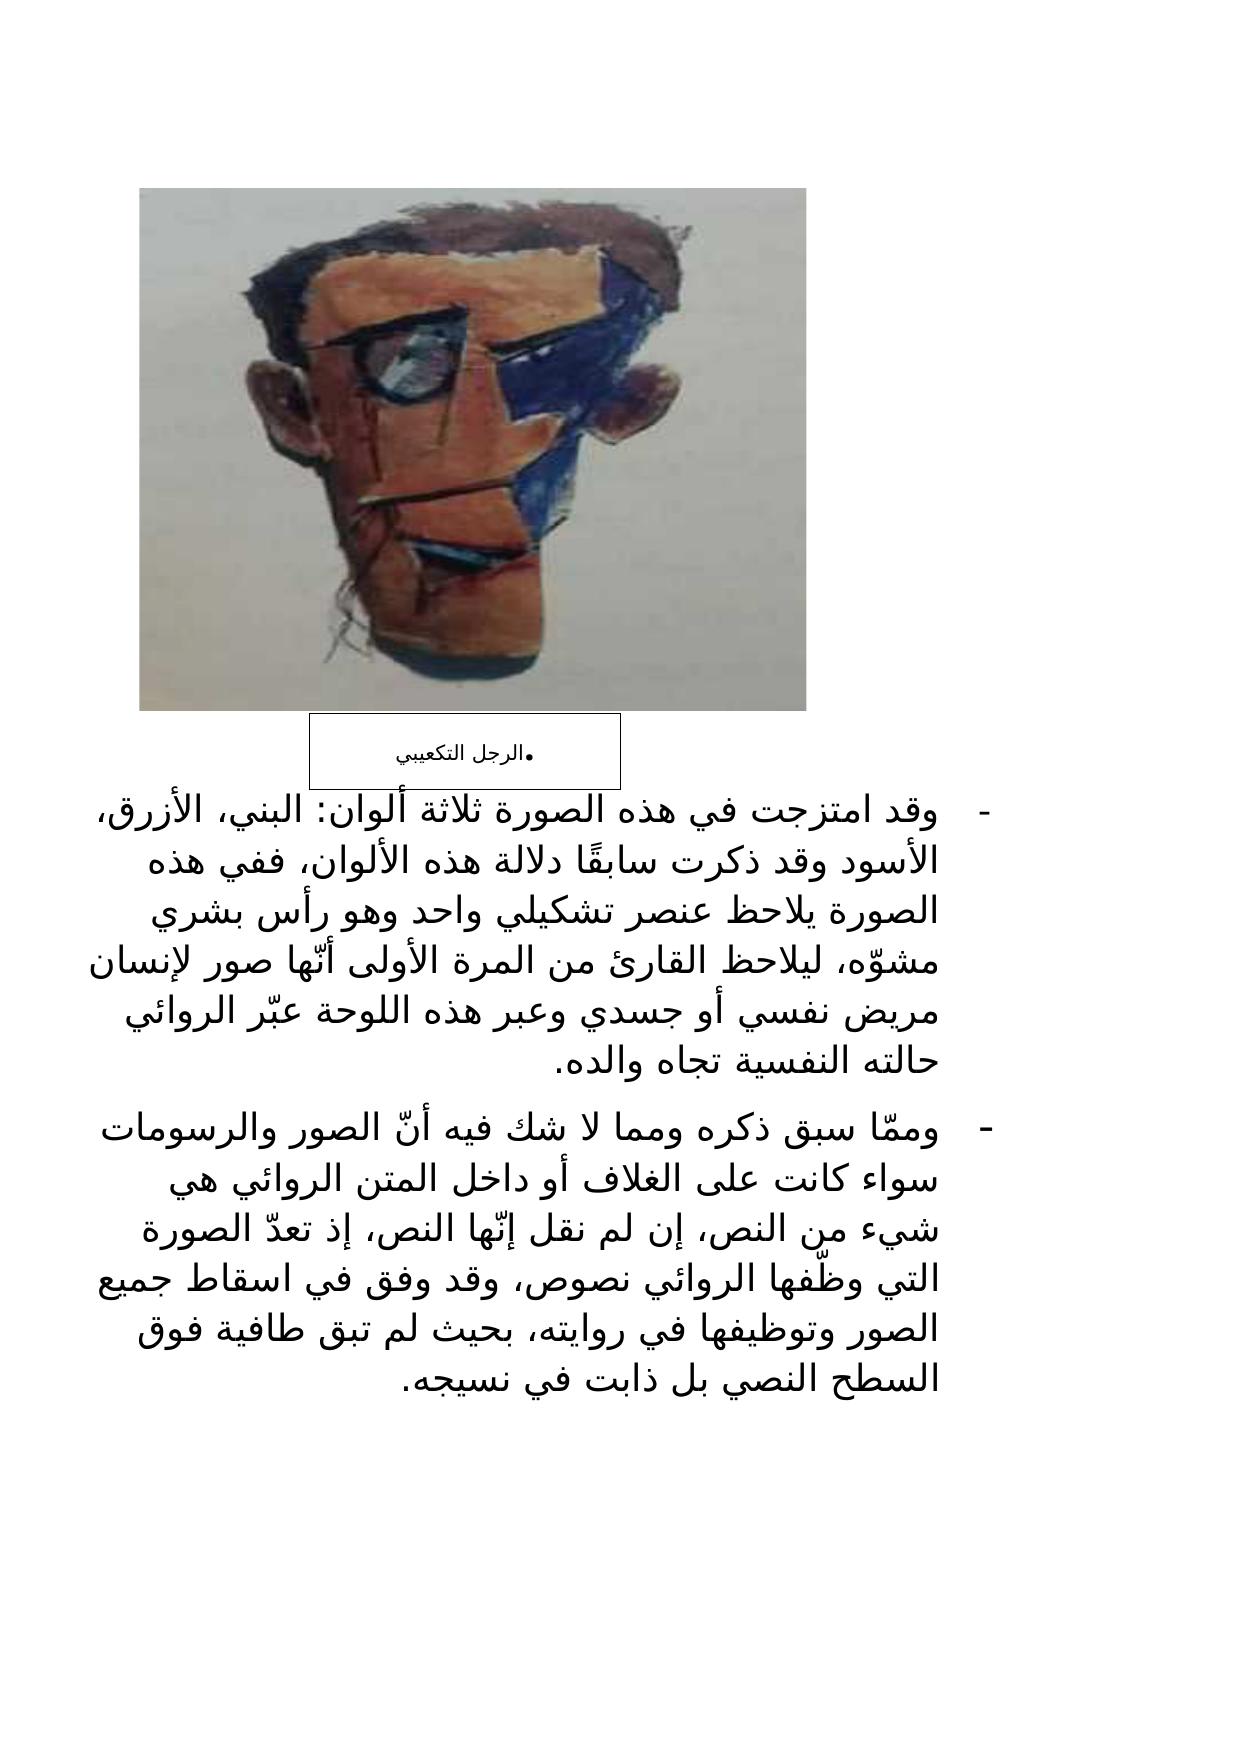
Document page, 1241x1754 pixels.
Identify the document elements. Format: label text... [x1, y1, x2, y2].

list وممّا سبق ذكره ومما لا شك فيه أنّ الصور والرسومات سواء كانت على الغلاف أو داخل المتن الروائي هي شيء من النص، إن لم نقل إنّها النص، إذ تعدّ الصورة التي وظّفها الروائي نصوص، وقد وفق في اسقاط جميع الصور وتوظيفها في روايته، بحيث لم تبق طافية فوق السطح النصي بل ذابت في نسيجه. [89, 1030, 978, 1333]
list وقد امتزجت في هذه الصورة ثلاثة ألوان: البني، الأزرق، الأسود وقد ذكرت سابقًا دلالة هذه الألوان، ففي هذه الصورة يلاحظ عنصر تشكيلي واحد وهو رأس بشري مشوّه، ليلاحظ القارئ من المرة الأولى أنّها صور لإنسان مريض نفسي أو جسدي وعبر هذه اللوحة عبّر الروائي حالته النفسية تجاه والده. [89, 721, 978, 1015]
